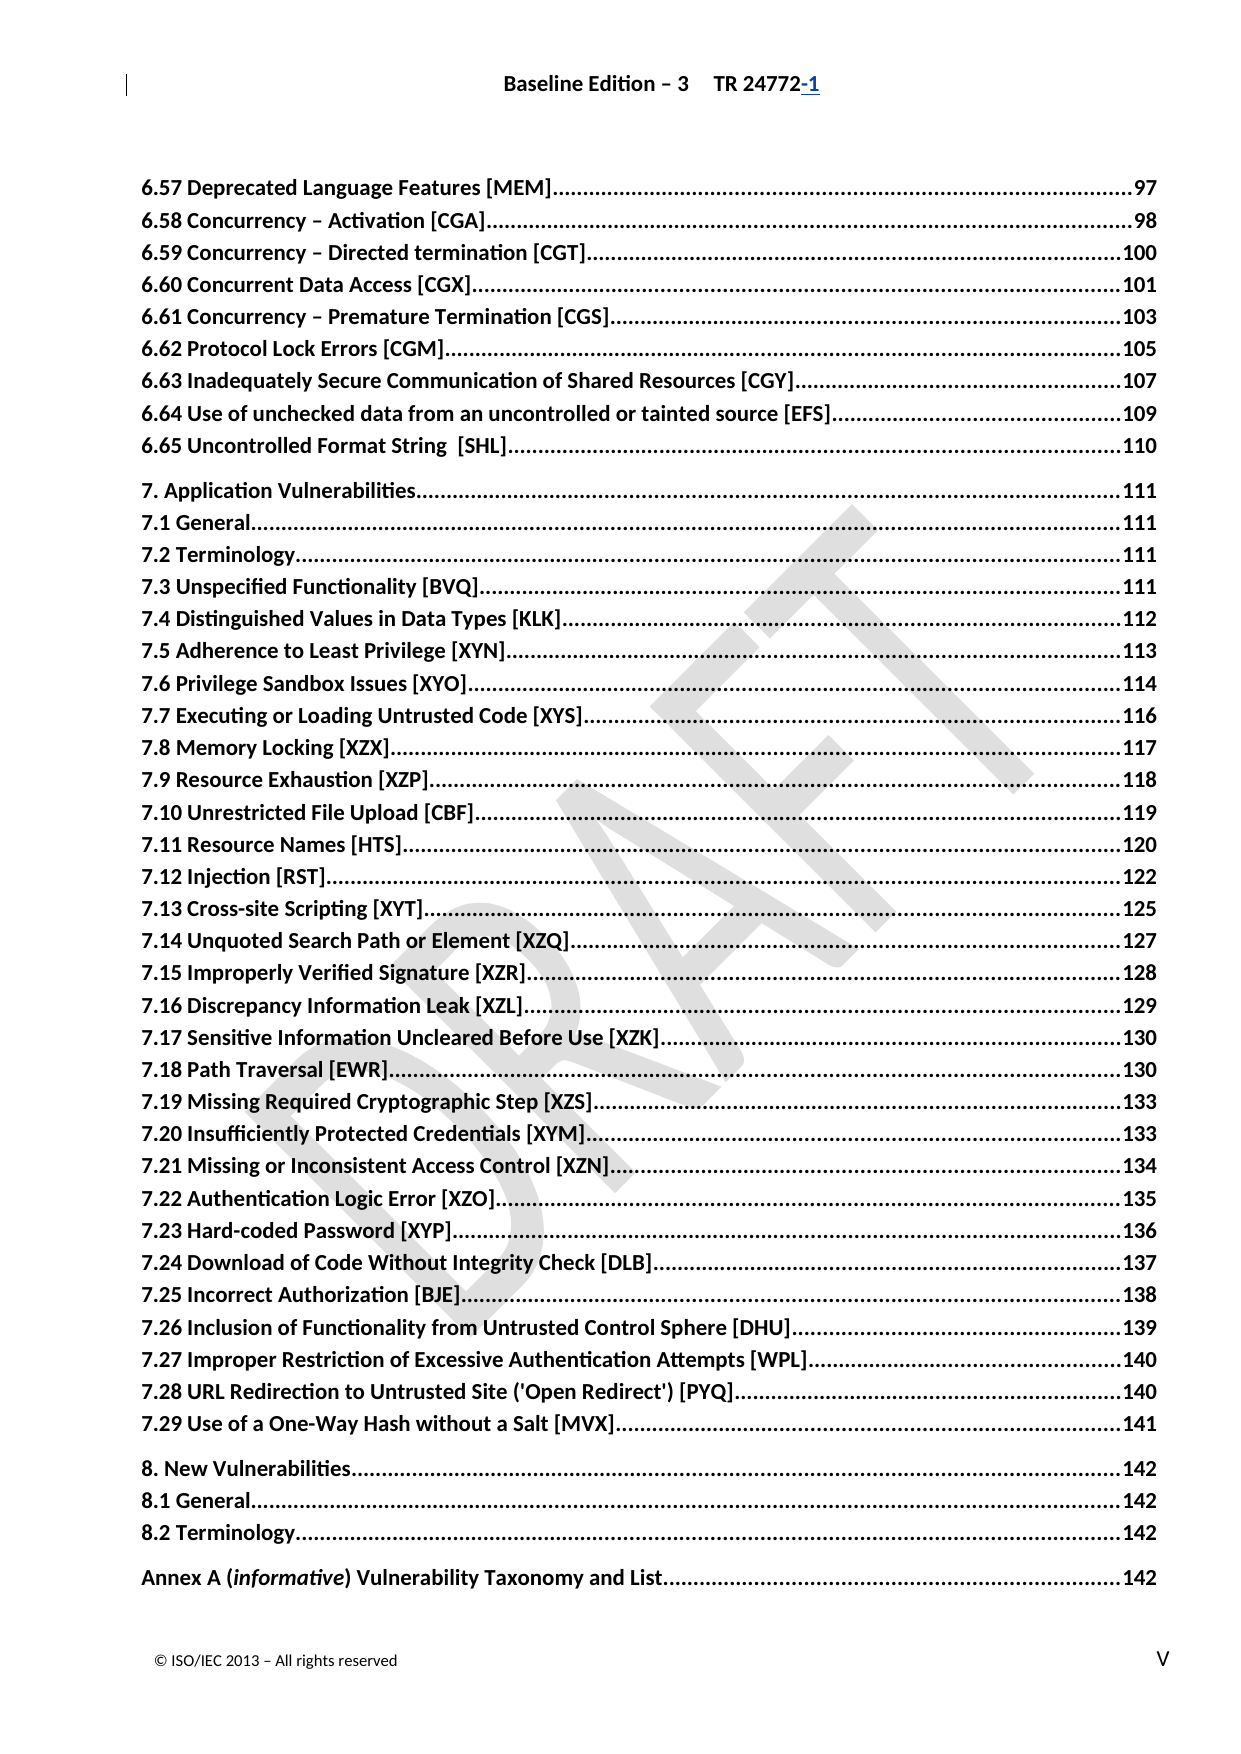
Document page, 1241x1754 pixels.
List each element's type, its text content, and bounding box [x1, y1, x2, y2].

text 7.24 Download of Code Without Integrity Check [DLB] 137 [141, 1248, 1129, 1276]
text 7.12 Injection [RST] 122 [141, 862, 1129, 890]
text 6.59 Concurrency – Directed termination [CGT] 100 [141, 238, 1129, 266]
text 7.3 Unspecified Functionality [BVQ] 111 [141, 572, 1129, 600]
text 7.15 Improperly Verified Signature [XZR] 128 [141, 958, 1129, 987]
text 8. New Vulnerabilities 142 [141, 1454, 1129, 1482]
text 7.1 General 111 [141, 508, 1129, 536]
text 6.62 Protocol Lock Errors [CGM] 105 [141, 334, 1129, 362]
text 7.2 Terminology 111 [141, 540, 1129, 568]
text 6.64 Use of unchecked data from an uncontrolled or tainted source [EFS] 109 [141, 399, 1129, 427]
text 7.8 Memory Locking [XZX] 117 [141, 733, 1129, 761]
text 7.18 Path Traversal [EWR] 130 [141, 1055, 1129, 1083]
text 7.14 Unquoted Search Path or Element [XZQ] 127 [141, 926, 1129, 954]
text 6.63 Inadequately Secure Communication of Shared Resources [CGY] 107 [141, 367, 1129, 395]
text 7.23 Hard-coded Password [XYP] 136 [141, 1216, 1129, 1244]
text 7.16 Discrepancy Information Leak [XZL] 129 [141, 991, 1129, 1019]
text 7.9 Resource Exhaustion [XZP] 118 [141, 765, 1129, 793]
text 7.25 Incorrect Authorization [BJE] 138 [141, 1280, 1129, 1308]
text 7.13 Cross-site Scripting [XYT] 125 [141, 894, 1129, 922]
text 8.2 Terminology 142 [141, 1518, 1129, 1546]
text 7.22 Authentication Logic Error [XZO] 135 [141, 1184, 1129, 1212]
text 7.29 Use of a One-Way Hash without a Salt [MVX] 141 [141, 1409, 1129, 1437]
text 6.57 Deprecated Language Features [MEM] 97 [141, 173, 1129, 202]
text 7.11 Resource Names [HTS] 120 [141, 830, 1129, 858]
text 6.58 Concurrency – Activation [CGA] 98 [141, 206, 1129, 234]
text Annex A (informative) Vulnerability Taxonomy and List 142 [141, 1563, 1129, 1591]
text 7.5 Adherence to Least Privilege [XYN] 113 [141, 637, 1129, 665]
text 8.1 General 142 [141, 1486, 1129, 1514]
text 7.7 Executing or Loading Untrusted Code [XYS] 116 [141, 701, 1129, 729]
text 7.28 URL Redirection to Untrusted Site ('Open Redirect') [PYQ] 140 [141, 1377, 1129, 1405]
text 7.4 Distinguished Values in Data Types [KLK] 112 [141, 604, 1129, 632]
text 7.26 Inclusion of Functionality from Untrusted Control Sphere [DHU] 139 [141, 1313, 1129, 1341]
text 7.20 Insufficiently Protected Credentials [XYM] 133 [141, 1119, 1129, 1147]
text 7.19 Missing Required Cryptographic Step [XZS] 133 [141, 1087, 1129, 1115]
text 7.17 Sensitive Information Uncleared Before Use [XZK] 130 [141, 1023, 1129, 1051]
text 7.27 Improper Restriction of Excessive Authentication Attempts [WPL] 140 [141, 1345, 1129, 1373]
text 6.60 Concurrent Data Access [CGX] 101 [141, 270, 1129, 298]
text 7.10 Unrestricted File Upload [CBF] 119 [141, 798, 1129, 826]
text 6.61 Concurrency – Premature Termination [CGS] 103 [141, 302, 1129, 330]
text 6.65 Uncontrolled Format String [SHL] 110 [141, 431, 1129, 459]
text 7. Application Vulnerabilities 111 [141, 476, 1129, 504]
text 7.6 Privilege Sandbox Issues [XYO] 114 [141, 669, 1129, 697]
text 7.21 Missing or Inconsistent Access Control [XZN] 134 [141, 1152, 1129, 1180]
